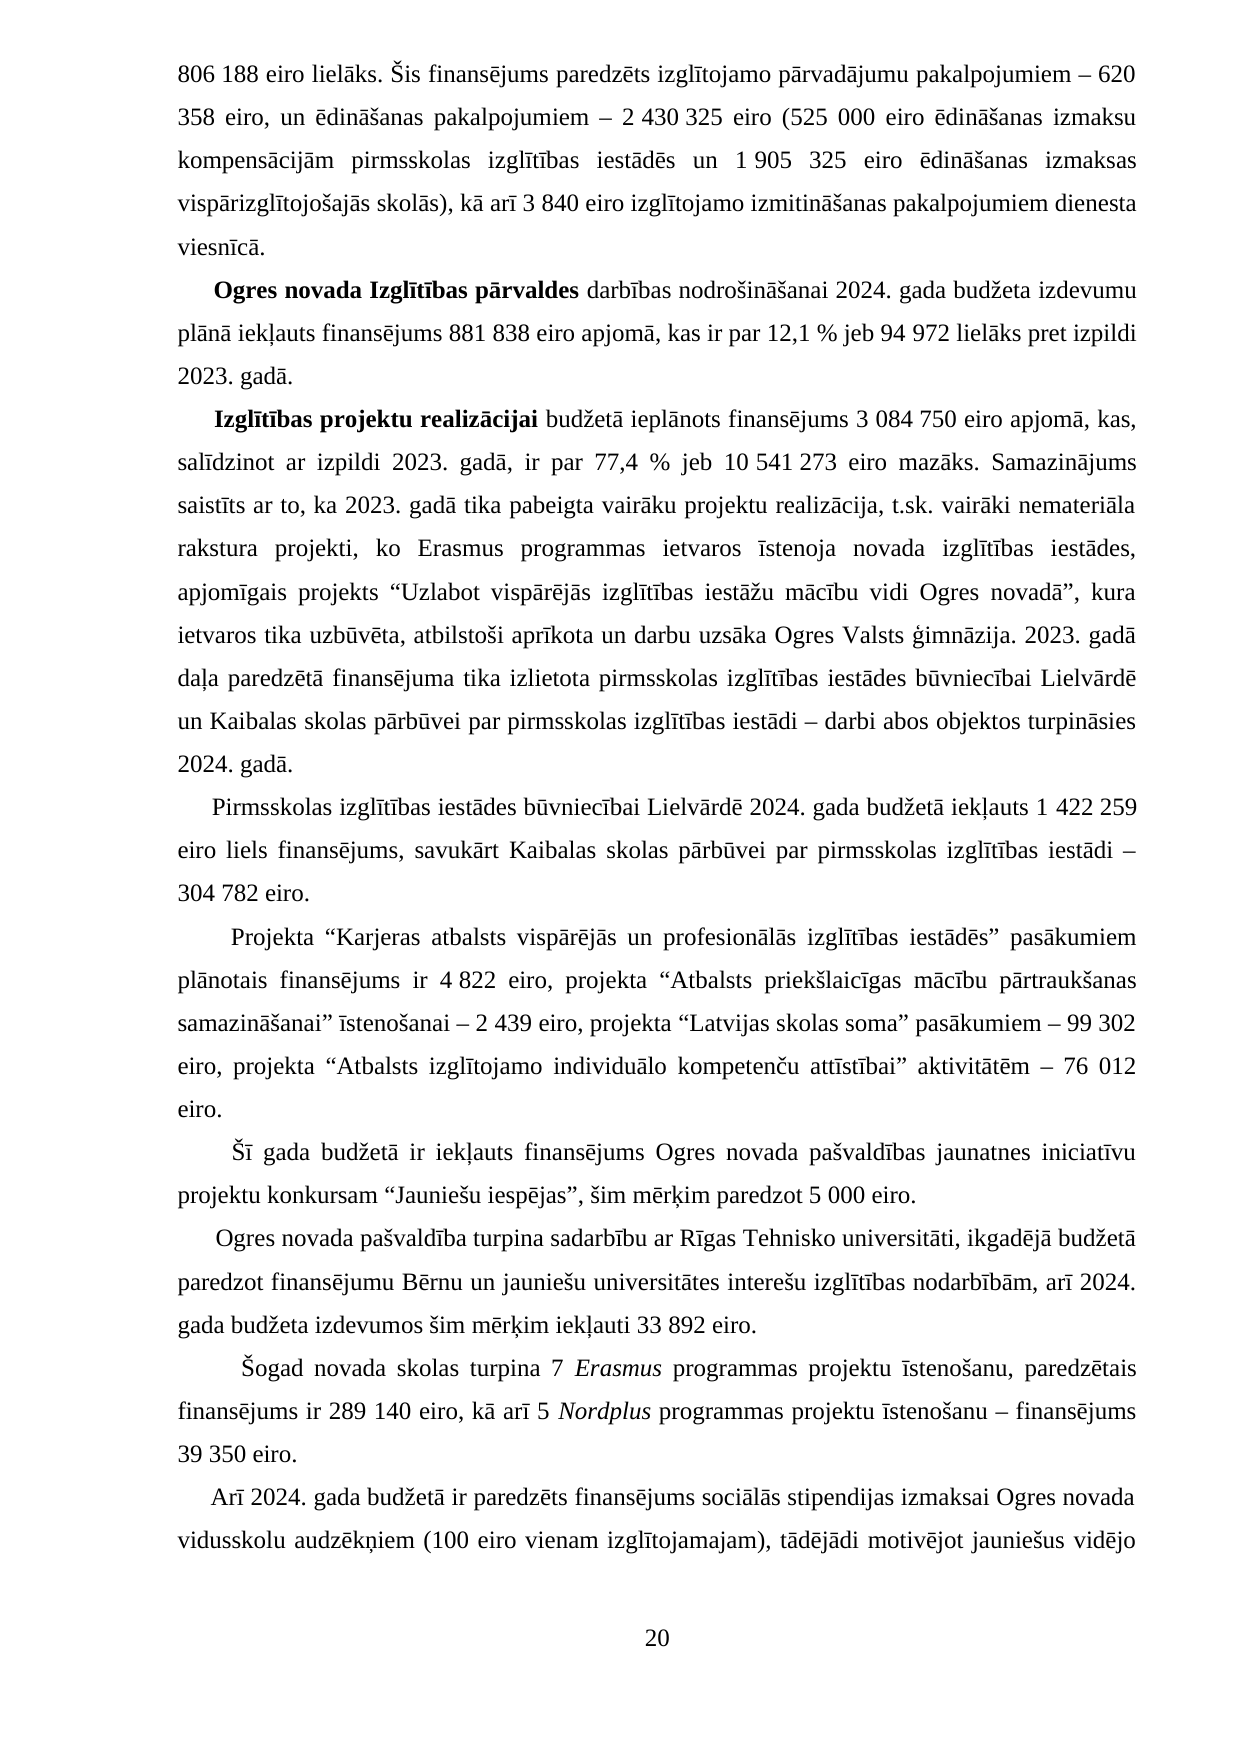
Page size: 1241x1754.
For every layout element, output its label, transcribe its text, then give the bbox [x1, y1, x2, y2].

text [177, 1482, 1137, 1554]
text Izglītības projektu realizācijai budžetā ieplānots finansējums 3 084 750 eiro apjomā, kas, salīdzinot ar izpildi 2023. gadā, ir par 77,4 % jeb 10 541 273 eiro mazāks. Samazinājums saistīts ar to, ka 2023. gadā tika pabeigta vairāku projektu realizācija, t.sk. vairāki nemateriāla rakstura projekti, ko Erasmus programmas ietvaros īstenoja novada izglītības iestādes, apjomīgais projekts “Uzlabot vispārējās izglītības iestāžu mācību vidi Ogres novadā”, kura ietvaros tika uzbūvēta, atbilstoši aprīkota un darbu uzsāka Ogres Valsts ģimnāzija. 2023. gadā daļa paredzētā finansējuma tika izlietota pirmsskolas izglītības iestādes būvniecībai Lielvārdē un Kaibalas skolas pārbūvei par pirmsskolas izglītības iestādi – darbi abos objektos turpināsies 2024. gadā. [177, 404, 1137, 778]
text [177, 59, 1137, 260]
text Šogad novada skolas turpina 7 Erasmus programmas projektu īstenošanu, paredzētais finansējums ir 289 140 eiro, kā arī 5 Nordplus programmas projektu īstenošanu – finansējums 39 350 eiro. [177, 1353, 1137, 1468]
text Pirmsskolas izglītības iestādes būvniecībai Lielvārdē 2024. gada budžetā iekļauts 1 422 259 eiro liels finansējums, savukārt Kaibalas skolas pārbūvei par pirmsskolas izglītības iestādi – 304 782 eiro. [177, 792, 1137, 907]
text Projekta “Karjeras atbalsts vispārējās un profesionālās izglītības iestādēs” pasākumiem plānotais finansējums ir 4 822 eiro, projekta “Atbalsts priekšlaicīgas mācību pārtraukšanas samazināšanai” īstenošanai – 2 439 eiro, projekta “Latvijas skolas soma” pasākumiem – 99 302 eiro, projekta “Atbalsts izglītojamo individuālo kompetenču attīstībai” aktivitātēm – 76 012 eiro. [177, 922, 1137, 1123]
text Ogres novada Izglītības pārvaldes darbības nodrošināšanai 2024. gada budžeta izdevumu plānā iekļauts finansējums 881 838 eiro apjomā, kas ir par 12,1 % jeb 94 972 lielāks pret izpildi 2023. gadā. [177, 275, 1137, 390]
text Šī gada budžetā ir iekļauts finansējums Ogres novada pašvaldības jaunatnes iniciatīvu projektu konkursam “Jauniešu iespējas”, šim mērķim paredzot 5 000 eiro. [177, 1137, 1137, 1209]
text Ogres novada pašvaldība turpina sadarbību ar Rīgas Tehnisko universitāti, ikgadējā budžetā paredzot finansējumu Bērnu un jauniešu universitātes interešu izglītības nodarbībām, arī 2024. gada budžeta izdevumos šim mērķim iekļauti 33 892 eiro. [177, 1223, 1137, 1338]
